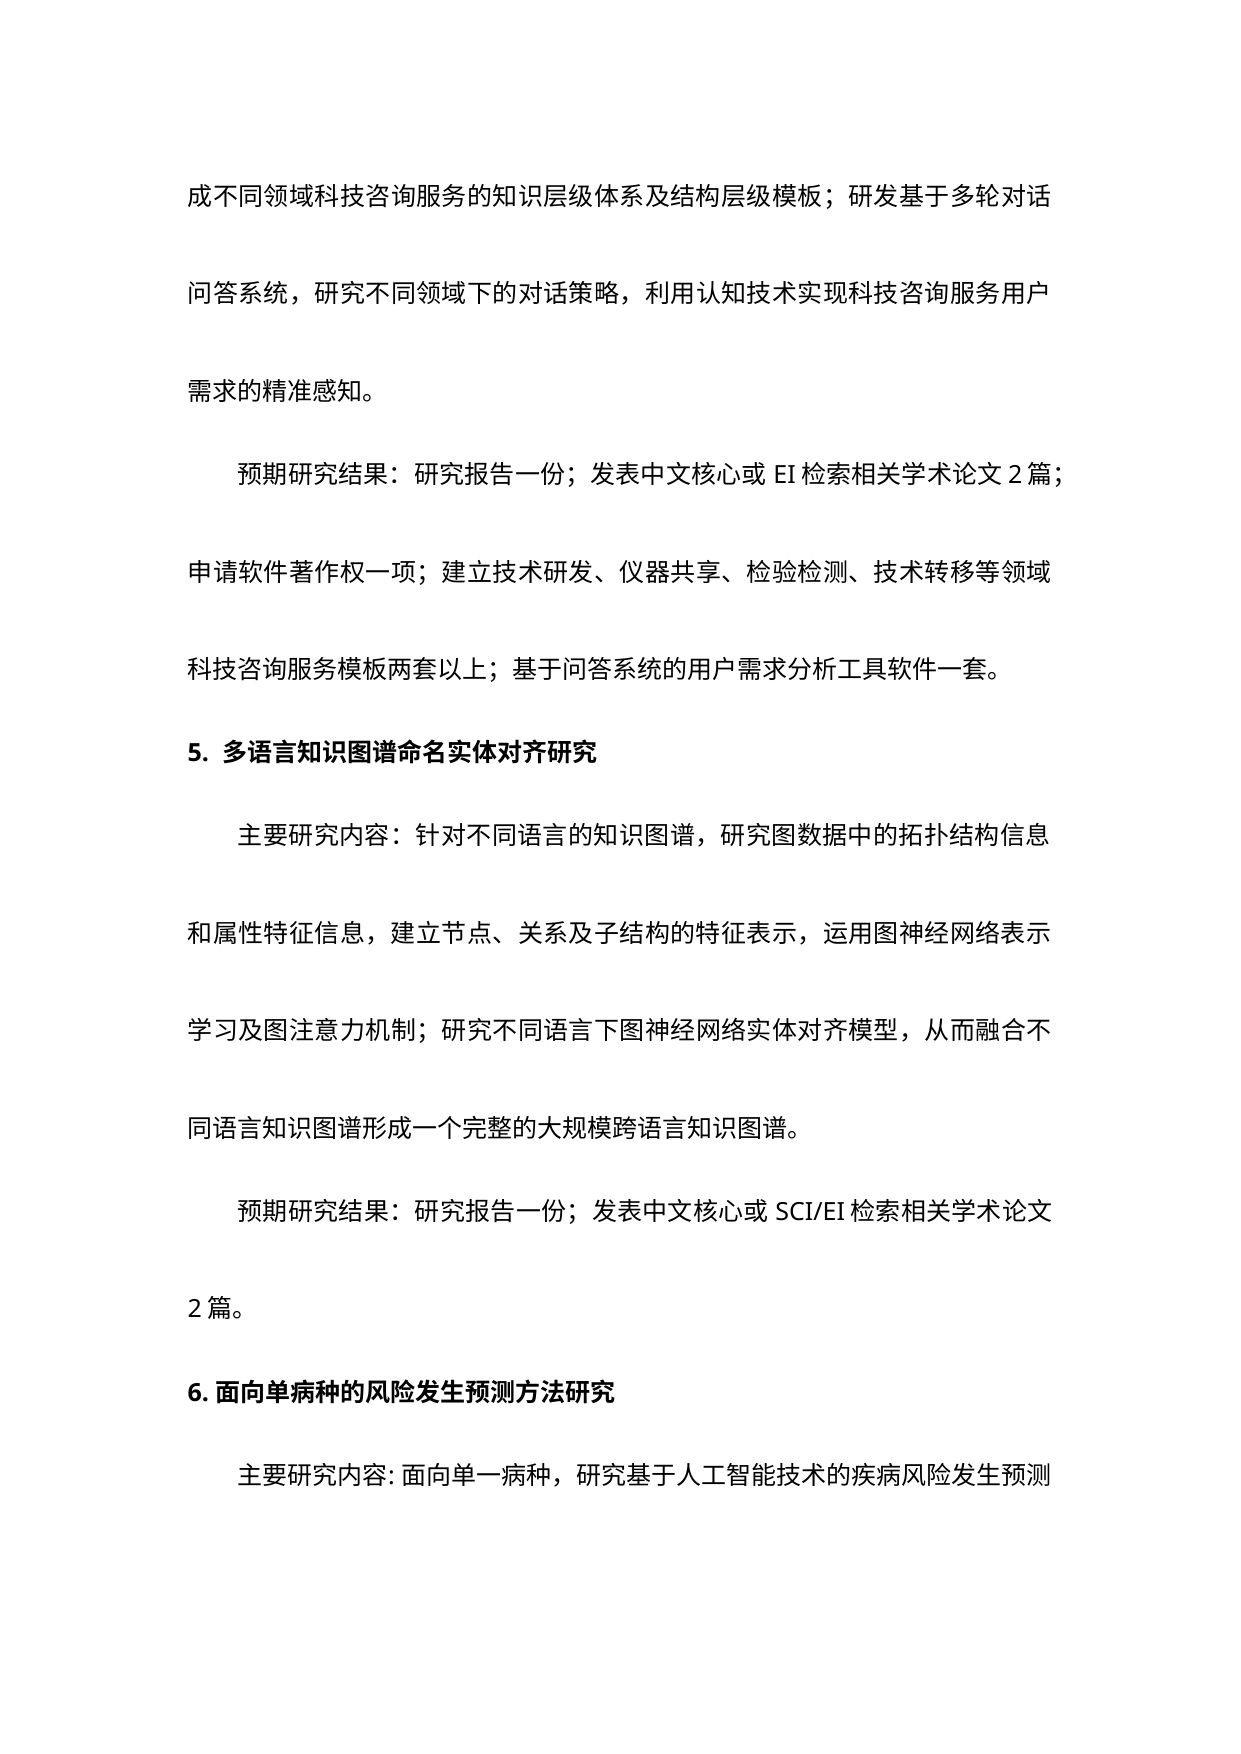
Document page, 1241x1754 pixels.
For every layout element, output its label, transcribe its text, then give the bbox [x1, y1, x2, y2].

text 5. 多语言知识图谱命名实体对齐研究 [187, 718, 1053, 783]
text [187, 1441, 1053, 1506]
text 6. 面向单病种的风险发生预测方法研究 [187, 1358, 1053, 1423]
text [187, 162, 1053, 422]
text 预期研究结果：研究报告一份；发表中文核心或EI检索相关学术论文2篇；申请软件著作权一项；建立技术研发、仪器共享、检验检测、技术转移等领域科技咨询服务模板两套以上；基于问答系统的用户需求分析工具软件一套。 [187, 440, 1053, 700]
text 预期研究结果：研究报告一份；发表中文核心或SCI/EI检索相关学术论文2篇。 [187, 1177, 1053, 1339]
text 主要研究内容：针对不同语言的知识图谱，研究图数据中的拓扑结构信息和属性特征信息，建立节点、关系及子结构的特征表示，运用图神经网络表示学习及图注意力机制；研究不同语言下图神经网络实体对齐模型，从而融合不同语言知识图谱形成一个完整的大规模跨语言知识图谱。 [187, 801, 1053, 1159]
